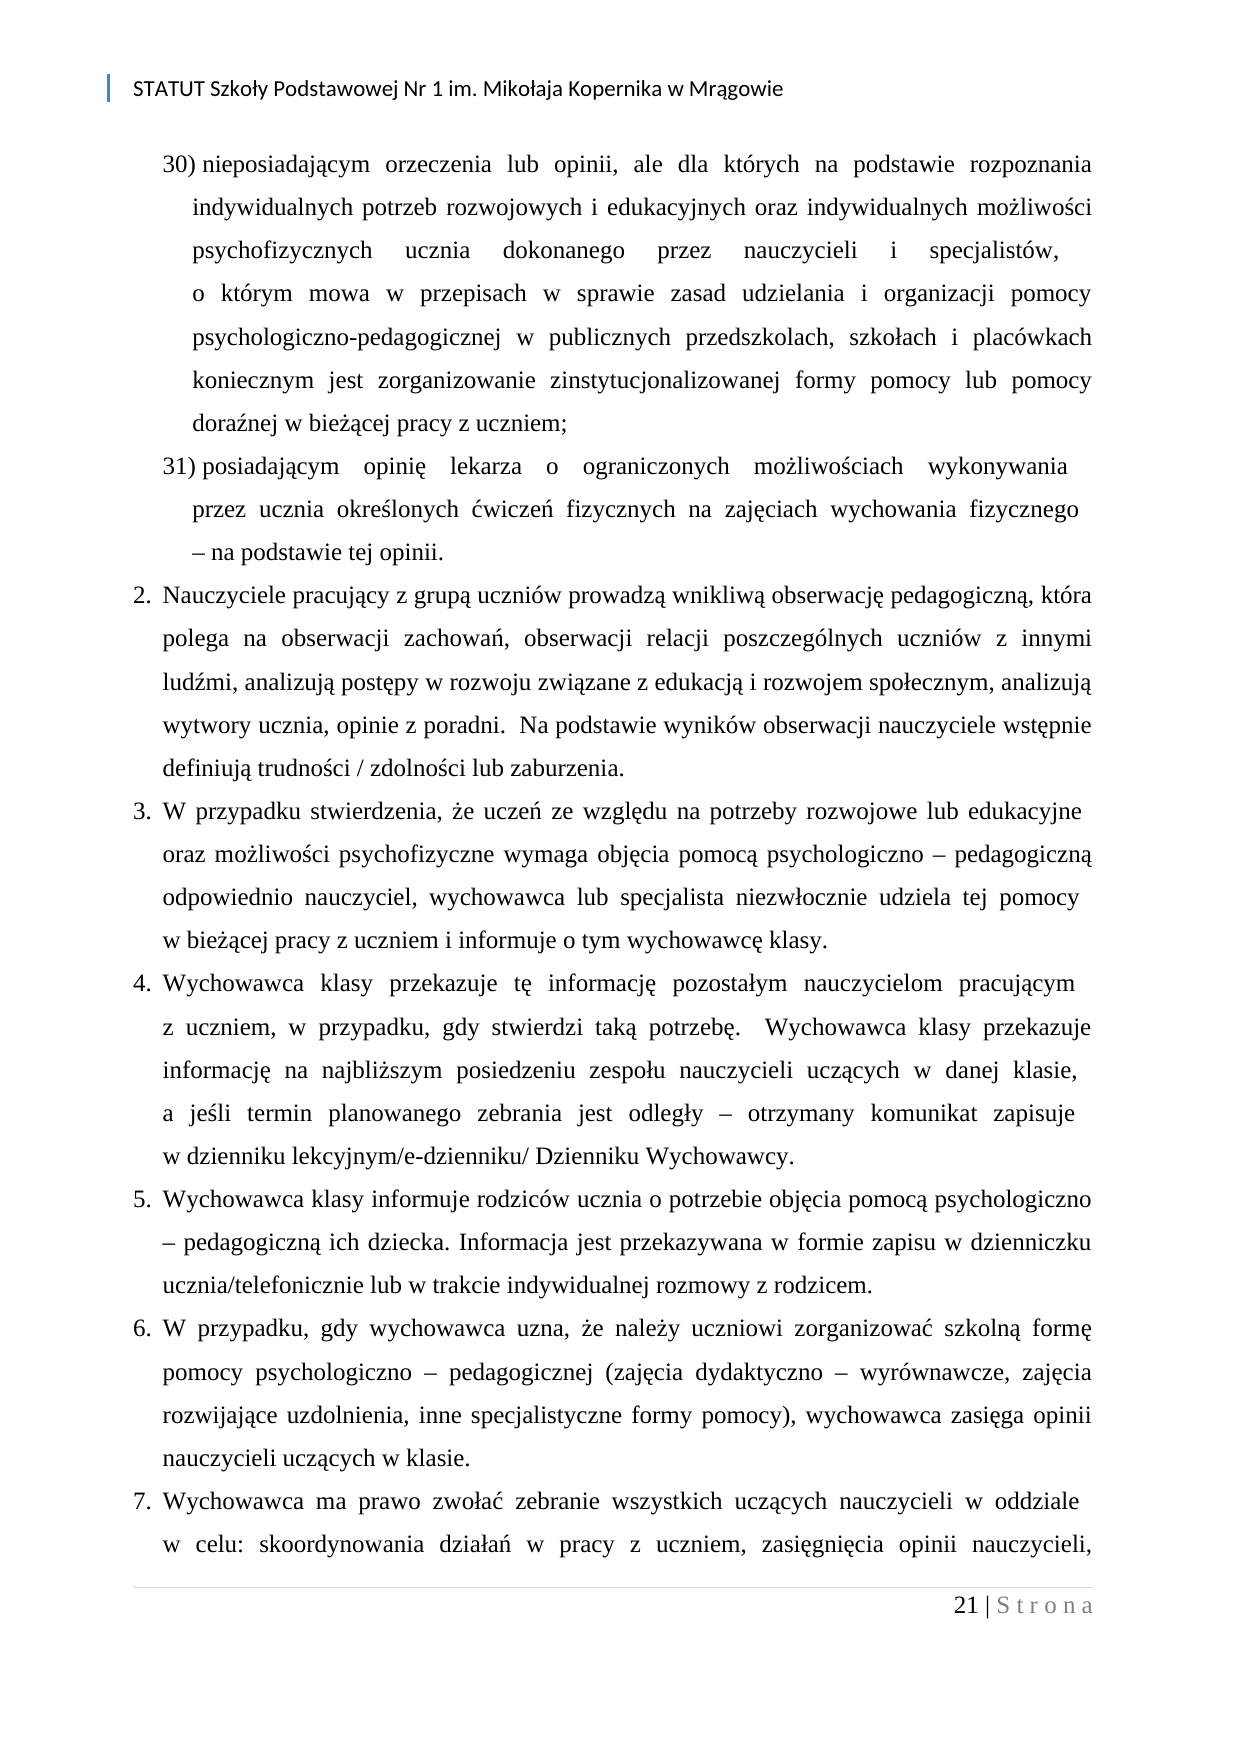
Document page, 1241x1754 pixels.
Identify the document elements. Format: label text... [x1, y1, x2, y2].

list W przypadku stwierdzenia, że uczeń ze względu na potrzeby rozwojowe lub edukacyjne oraz możliwości psychofizyczne wymaga objęcia pomocą psychologiczno – pedagogiczną odpowiednio nauczyciel, wychowawca lub specjalista niezwłocznie udziela tej pomocy w bieżącej pracy z uczniem i informuje o tym wychowawcę klasy. [133, 796, 1093, 954]
list nieposiadającym orzeczenia lub opinii, ale dla których na podstawie rozpoznania indywidualnych potrzeb rozwojowych i edukacyjnych oraz indywidualnych możliwości psychofizycznych ucznia dokonanego przez nauczycieli i specjalistów, o którym mowa w przepisach w sprawie zasad udzielania i organizacji pomocy psychologiczno-pedagogicznej w publicznych przedszkolach, szkołach i placówkach koniecznym jest zorganizowanie zinstytucjonalizowanej formy pomocy lub pomocy doraźnej w bieżącej pracy z uczniem; [162, 149, 1093, 437]
list posiadającym opinię lekarza o ograniczonych możliwościach wykonywania przez ucznia określonych ćwiczeń fizycznych na zajęciach wychowania fizycznego – na podstawie tej opinii. [162, 451, 1093, 566]
list Wychowawca klasy przekazuje tę informację pozostałym nauczycielom pracującym z uczniem, w przypadku, gdy stwierdzi taką potrzebę. Wychowawca klasy przekazuje informację na najbliższym posiedzeniu zespołu nauczycieli uczących w danej klasie, a jeśli termin planowanego zebrania jest odległy – otrzymany komunikat zapisuje w dzienniku lekcyjnym/e-dzienniku/ Dzienniku Wychowawcy. [133, 968, 1093, 1170]
list Nauczyciele pracujący z grupą uczniów prowadzą wnikliwą obserwację pedagogiczną, która polega na obserwacji zachowań, obserwacji relacji poszczególnych uczniów z innymi ludźmi, analizują postępy w rozwoju związane z edukacją i rozwojem społecznym, analizują wytwory ucznia, opinie z poradni. Na podstawie wyników obserwacji nauczyciele wstępnie definiują trudności / zdolności lub zaburzenia. [133, 580, 1093, 782]
list Wychowawca klasy informuje rodziców ucznia o potrzebie objęcia pomocą psychologiczno – pedagogiczną ich dziecka. Informacja jest przekazywana w formie zapisu w dzienniczku ucznia/telefonicznie lub w trakcie indywidualnej rozmowy z rodzicem. [133, 1184, 1093, 1299]
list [133, 1486, 1093, 1558]
list W przypadku, gdy wychowawca uzna, że należy uczniowi zorganizować szkolną formę pomocy psychologiczno – pedagogicznej (zajęcia dydaktyczno – wyrównawcze, zajęcia rozwijające uzdolnienia, inne specjalistyczne formy pomocy), wychowawca zasięga opinii nauczycieli uczących w klasie. [133, 1313, 1093, 1472]
